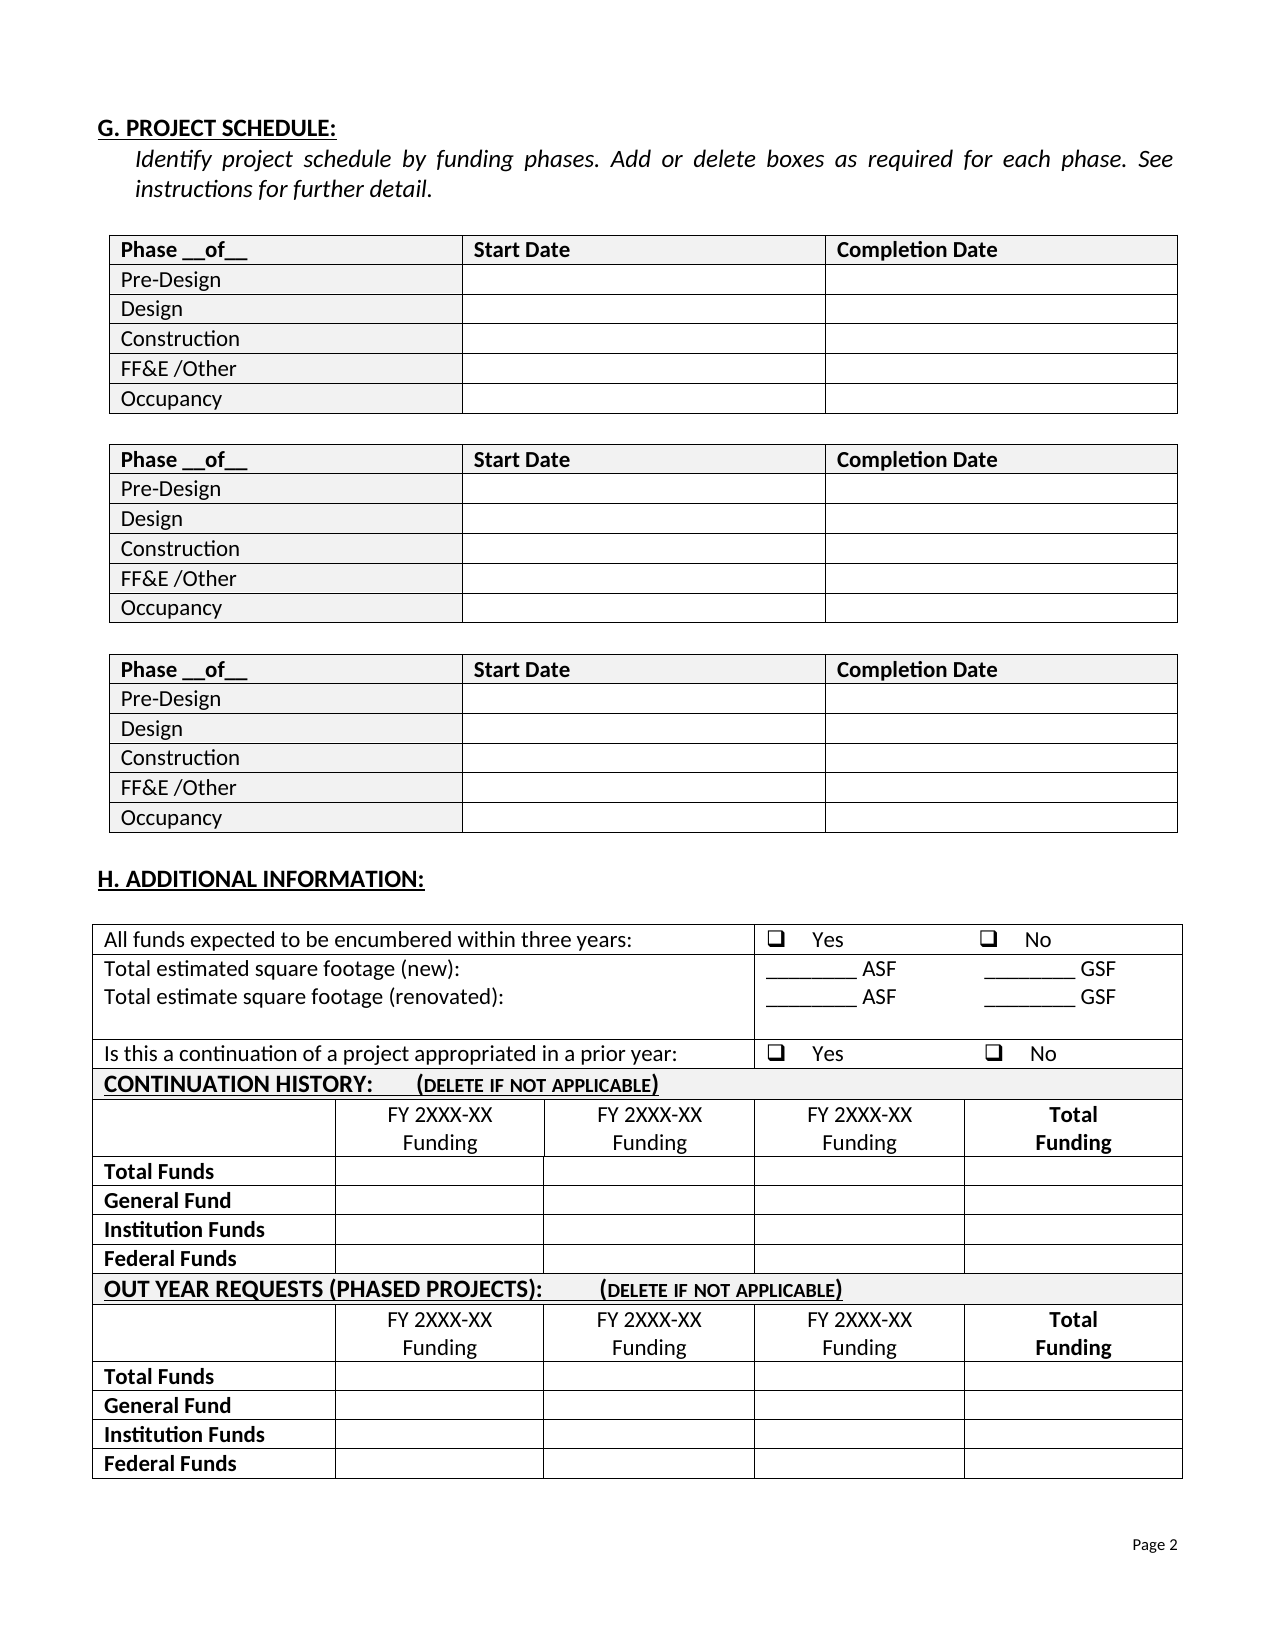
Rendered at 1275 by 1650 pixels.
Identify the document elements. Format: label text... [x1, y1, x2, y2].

table_cell Total Funds [93, 1157, 335, 1185]
table_cell [463, 714, 825, 742]
table_cell [826, 803, 1177, 832]
table_cell General Fund [93, 1391, 335, 1419]
table_cell [755, 1157, 964, 1185]
table_cell Total Funding [965, 1100, 1182, 1156]
table_header Phase __of__ [110, 236, 462, 264]
table_cell Design [110, 504, 462, 533]
table_cell [544, 1186, 754, 1214]
table_cell Institution Funds [93, 1215, 335, 1243]
table_cell [463, 384, 825, 413]
table_cell [826, 773, 1177, 802]
table_cell Total Funding [965, 1305, 1182, 1361]
table_cell [336, 1449, 543, 1477]
table_cell CONTINUATION HISTORY: (delete if not applicable) [93, 1069, 1182, 1099]
table_cell [755, 1362, 964, 1390]
table_cell [826, 714, 1177, 742]
table_cell Pre-Design [110, 474, 462, 503]
table_cell [965, 1362, 1182, 1390]
table_cell [463, 744, 825, 772]
table_header All funds expected to be encumbered within three years: [93, 925, 754, 953]
table_cell [544, 1157, 754, 1185]
table_cell FY 2XXX-XX Funding [544, 1305, 754, 1361]
table_cell Institution Funds [93, 1420, 335, 1448]
table_cell [965, 1215, 1182, 1243]
table_header Completion Date [826, 445, 1177, 473]
table_cell [755, 1245, 964, 1272]
table_cell [544, 1362, 754, 1390]
table_cell [755, 1186, 964, 1214]
table_cell Total Funds [93, 1362, 335, 1390]
table_cell [755, 1391, 964, 1419]
table_cell [826, 265, 1177, 293]
table_cell Federal Funds [93, 1449, 335, 1477]
table_cell [544, 1215, 754, 1243]
table_cell [463, 534, 825, 563]
table_cell [336, 1362, 543, 1390]
table_header Start Date [463, 655, 825, 683]
table_cell [336, 1157, 543, 1185]
table_cell Federal Funds [93, 1245, 335, 1272]
table_cell FY 2XXX-XX Funding [755, 1305, 964, 1361]
table_header Start Date [463, 236, 825, 264]
table_cell [463, 594, 825, 622]
table_cell [463, 564, 825, 592]
table_cell [965, 1186, 1182, 1214]
table_cell [826, 474, 1177, 503]
table_cell FY 2XXX-XX Funding [545, 1100, 754, 1156]
table_cell [463, 474, 825, 503]
table_cell ________ GSF ________ GSF [973, 955, 1182, 1038]
table_cell [544, 1391, 754, 1419]
table_cell [544, 1420, 754, 1448]
table_cell [965, 1449, 1182, 1477]
table_cell OUT YEAR REQUESTS (PHASED PROJECTS): (delete if not applicable) [93, 1274, 1182, 1304]
table_cell [826, 684, 1177, 713]
text Identify project schedule by funding phases. Add or delete boxes as required for each phase. See instructions for further detail. [135, 143, 1177, 204]
table_cell [826, 564, 1177, 592]
table_cell [965, 1391, 1182, 1419]
table_cell Total estimated square footage (new): Total estimate square footage (renovated): [93, 955, 754, 1038]
table_cell [755, 1420, 964, 1448]
table_cell [544, 1245, 754, 1272]
table_cell FY 2XXX-XX Funding [336, 1100, 544, 1156]
table_cell Occupancy [110, 803, 462, 832]
table_cell Pre-Design [110, 684, 462, 713]
table_cell [826, 534, 1177, 563]
table_cell FY 2XXX-XX Funding [755, 1100, 964, 1156]
table_cell Design [110, 295, 462, 323]
table_header Start Date [463, 445, 825, 473]
table_header Phase __of__ [110, 445, 462, 473]
text H. ADDITIONAL INFORMATION: [97, 863, 1177, 894]
table_cell [826, 504, 1177, 533]
table_cell [755, 1215, 964, 1243]
text G. PROJECT SCHEDULE: [97, 112, 1177, 143]
table_cell General Fund [93, 1186, 335, 1214]
table_cell Construction [110, 534, 462, 563]
table_cell [463, 354, 825, 383]
table_cell [93, 1305, 335, 1361]
table_cell FY 2XXX-XX Funding [336, 1305, 543, 1361]
table_cell Design [110, 714, 462, 742]
table_cell [826, 744, 1177, 772]
table_cell [336, 1391, 543, 1419]
table_cell [826, 354, 1177, 383]
table_cell [336, 1186, 543, 1214]
table_cell [826, 384, 1177, 413]
table_cell [965, 1157, 1182, 1185]
table_cell [965, 1245, 1182, 1272]
table_cell [336, 1245, 543, 1272]
table_cell [463, 684, 825, 713]
table_cell Pre-Design [110, 265, 462, 293]
table_cell [826, 324, 1177, 353]
table_cell [826, 295, 1177, 323]
table_cell [965, 1420, 1182, 1448]
table_cell [463, 295, 825, 323]
table_cell FF&E /Other [110, 354, 462, 383]
table_header Completion Date [826, 655, 1177, 683]
table_cell [463, 265, 825, 293]
table_header Completion Date [826, 236, 1177, 264]
table_cell ________ ASF ________ ASF [755, 955, 973, 1038]
table_cell [336, 1215, 543, 1243]
table_header Yes No [755, 925, 1182, 953]
table_header Phase __of__ [110, 655, 462, 683]
table_cell FF&E /Other [110, 564, 462, 592]
table_cell [826, 594, 1177, 622]
table_cell [463, 504, 825, 533]
table_cell FF&E /Other [110, 773, 462, 802]
table_cell Yes No [755, 1040, 1182, 1068]
table_cell Construction [110, 744, 462, 772]
table_cell Is this a continuation of a project appropriated in a prior year: [93, 1040, 754, 1068]
table_cell [463, 803, 825, 832]
table_cell Occupancy [110, 384, 462, 413]
table_cell [544, 1449, 754, 1477]
table_cell [336, 1420, 543, 1448]
table_cell Construction [110, 324, 462, 353]
table_cell [463, 773, 825, 802]
table_cell [463, 324, 825, 353]
table_cell Occupancy [110, 594, 462, 622]
table_cell [755, 1449, 964, 1477]
table_cell [93, 1100, 335, 1156]
